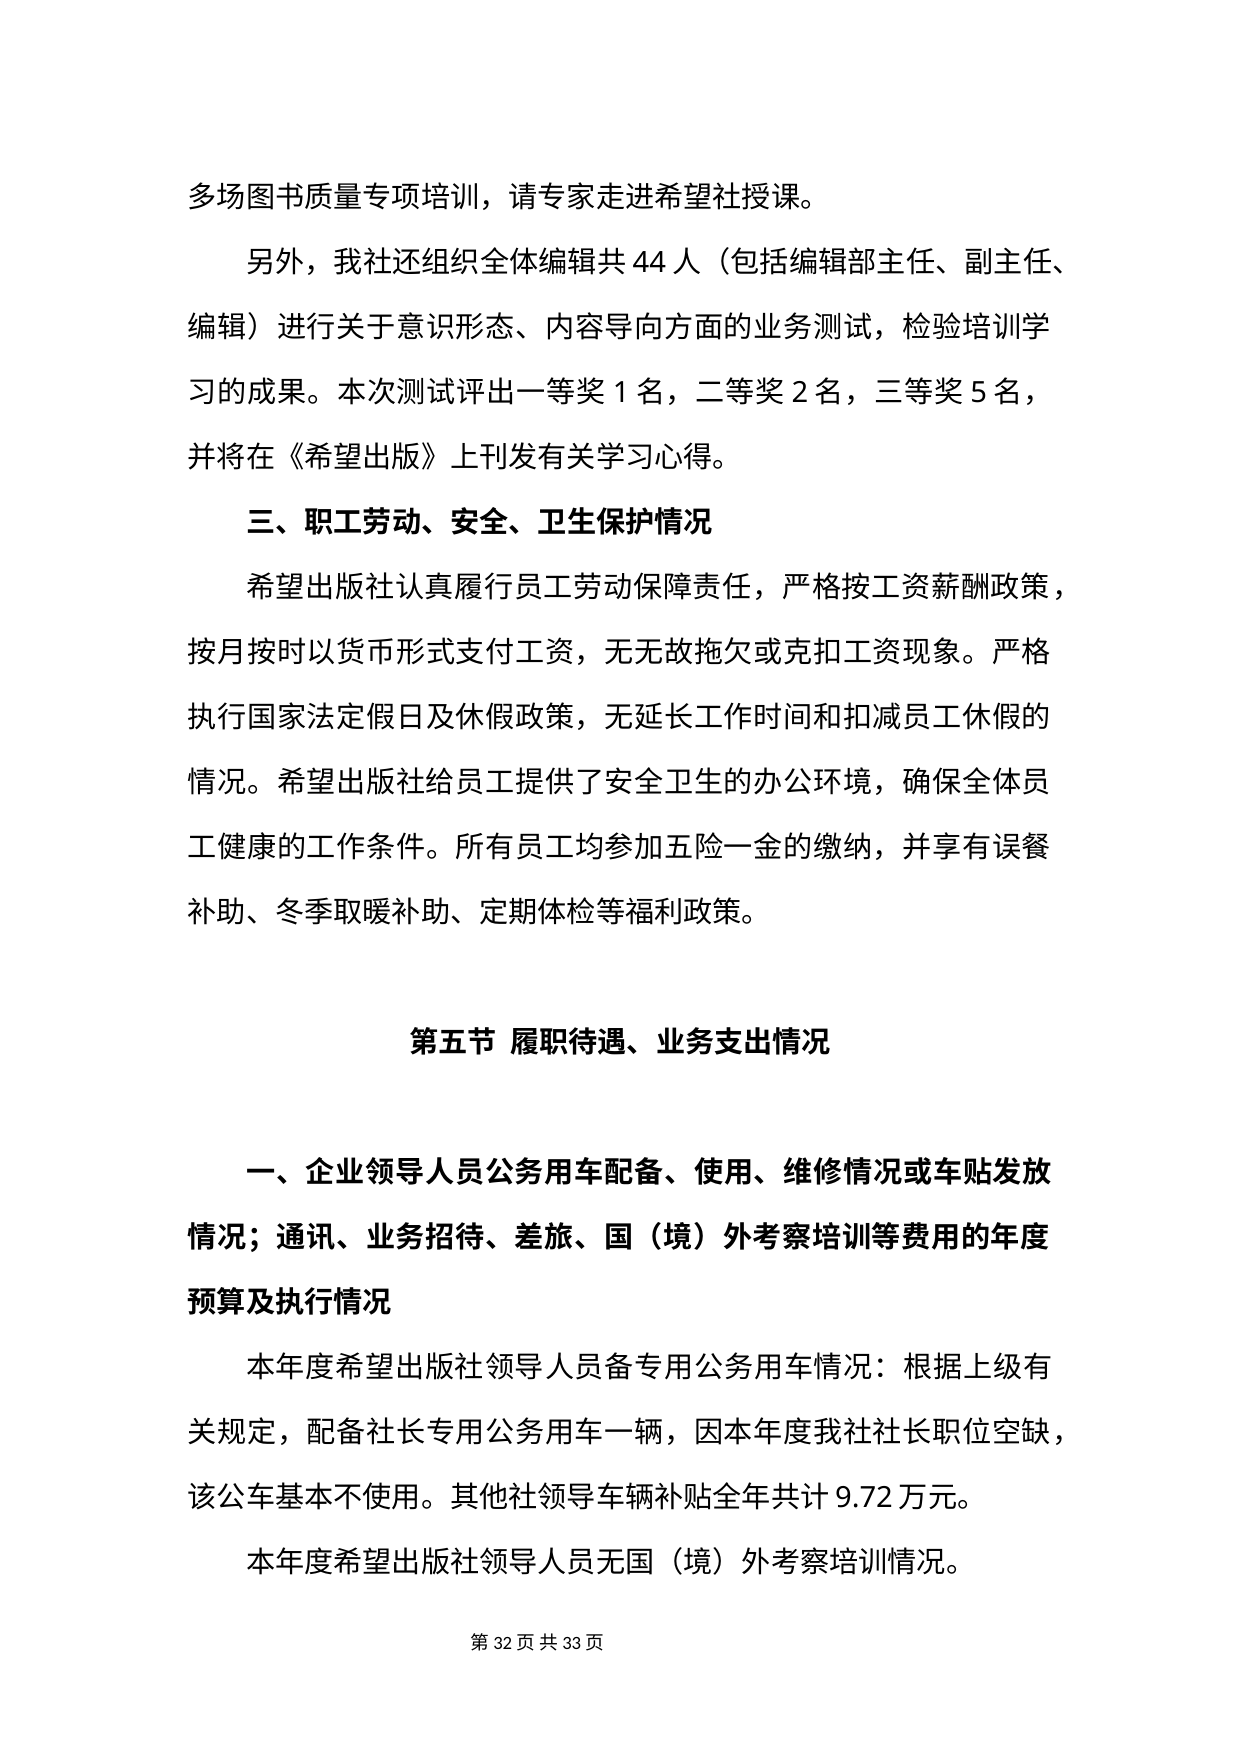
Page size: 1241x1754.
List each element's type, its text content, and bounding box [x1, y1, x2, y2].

text 本年度希望出版社领导人员无国（境）外考察培训情况。 [187, 1527, 1053, 1592]
text 另外，我社还组织全体编辑共44人（包括编辑部主任、副主任、编辑）进行关于意识形态、内容导向方面的业务测试，检验培训学习的成果。本次测试评出一等奖1名，二等奖2名，三等奖5名，并将在《希望出版》上刊发有关学习心得。 [187, 227, 1053, 487]
text 希望出版社认真履行员工劳动保障责任，严格按工资薪酬政策，按月按时以货币形式支付工资，无无故拖欠或克扣工资现象。严格执行国家法定假日及休假政策，无延长工作时间和扣减员工休假的情况。希望出版社给员工提供了安全卫生的办公环境，确保全体员工健康的工作条件。所有员工均参加五险一金的缴纳，并享有误餐补助、冬季取暖补助、定期体检等福利政策。 [187, 552, 1053, 942]
text 三、职工劳动、安全、卫生保护情况 [187, 487, 1053, 552]
text 第五节 履职待遇、业务支出情况 [187, 1007, 1053, 1072]
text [187, 162, 1053, 227]
text 一、企业领导人员公务用车配备、使用、维修情况或车贴发放情况；通讯、业务招待、差旅、国（境）外考察培训等费用的年度预算及执行情况 [187, 1137, 1053, 1332]
text 本年度希望出版社领导人员备专用公务用车情况：根据上级有关规定，配备社长专用公务用车一辆，因本年度我社社长职位空缺，该公车基本不使用。其他社领导车辆补贴全年共计9.72万元。 [187, 1332, 1053, 1527]
